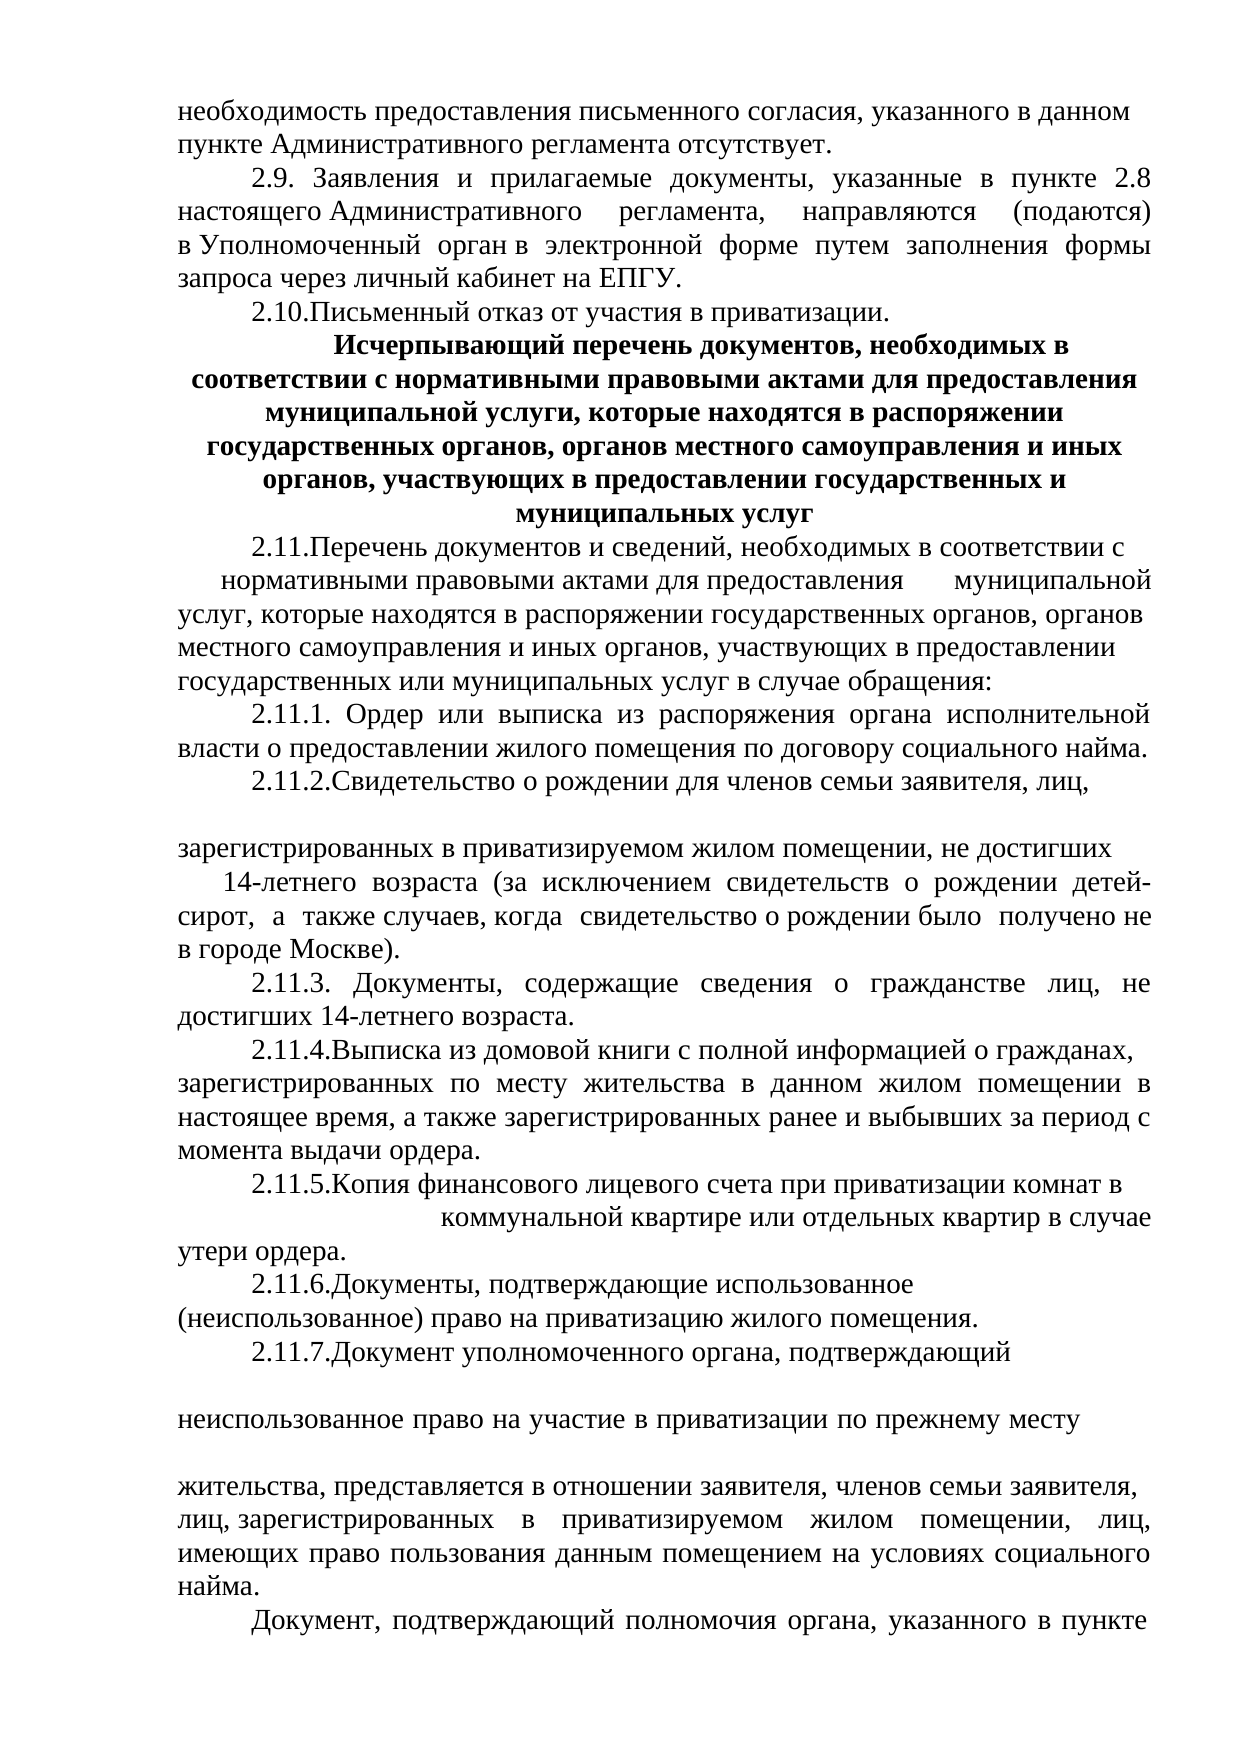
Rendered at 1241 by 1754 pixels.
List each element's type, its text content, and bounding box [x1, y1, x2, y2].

text 2.10.Письменный отказ от участия в приватизации. [177, 294, 1152, 327]
text 2.11.3. Документы, содержащие сведения о гражданстве лиц, не достигших 14-летнего возраста. [177, 965, 1152, 1032]
text 2.11.1. Ордер или выписка из распоряжения органа исполнительной власти о предоставлении жилого помещения по договору социального найма. [177, 696, 1152, 763]
text 2.9. Заявления и прилагаемые документы, указанные в пункте 2.8 настоящего Административного регламента, направляются (подаются) в Уполномоченный орган в электронной форме путем заполнения формы запроса через личный кабинет на ЕПГУ. [177, 160, 1152, 294]
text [177, 59, 1152, 160]
text 2.11.6.Документы, подтверждающие использованное (неиспользованное) право на приватизацию жилого помещения. [177, 1267, 1152, 1334]
text Исчерпывающий перечень документов, необходимых в соответствии с нормативными правовыми актами для предоставления муниципальной услуги, которые находятся в распоряжении государственных органов, органов местного самоуправления и иных органов, участвующих в предоставлении государственных и муниципальных услуг [177, 327, 1152, 529]
text 2.11.7.Документ уполномоченного органа, подтверждающий неиспользованное право на участие в приватизации по прежнему месту жительства, представляется в отношении заявителя, членов семьи заявителя, лиц, зарегистрированных в приватизируемом жилом помещении, лиц, имеющих право пользования данным помещением на условиях социального найма. [177, 1334, 1152, 1602]
text Документ, подтверждающий полномочия органа, указанного в пункте [177, 1602, 1152, 1636]
text 2.11.5.Копия финансового лицевого счета при приватизации комнат в коммунальной квартире или отдельных квартир в случае утери ордера. [177, 1166, 1152, 1267]
text 2.11.2.Свидетельство о рождении для членов семьи заявителя, лиц, зарегистрированных в приватизируемом жилом помещении, не достигших 14-летнего возраста (за исключением свидетельств о рождении детей-сирот, а также случаев, когда свидетельство о рождении было получено не в городе Москве). [177, 763, 1152, 965]
text 2.11.Перечень документов и сведений, необходимых в соответствии с нормативными правовыми актами для предоставления муниципальной услуг, которые находятся в распоряжении государственных органов, органов местного самоуправления и иных органов, участвующих в предоставлении государственных или муниципальных услуг в случае обращения: [177, 529, 1152, 696]
text 2.11.4.Выписка из домовой книги с полной информацией о гражданах, зарегистрированных по месту жительства в данном жилом помещении в настоящее время, а также зарегистрированных ранее и выбывших за период с момента выдачи ордера. [177, 1032, 1152, 1166]
